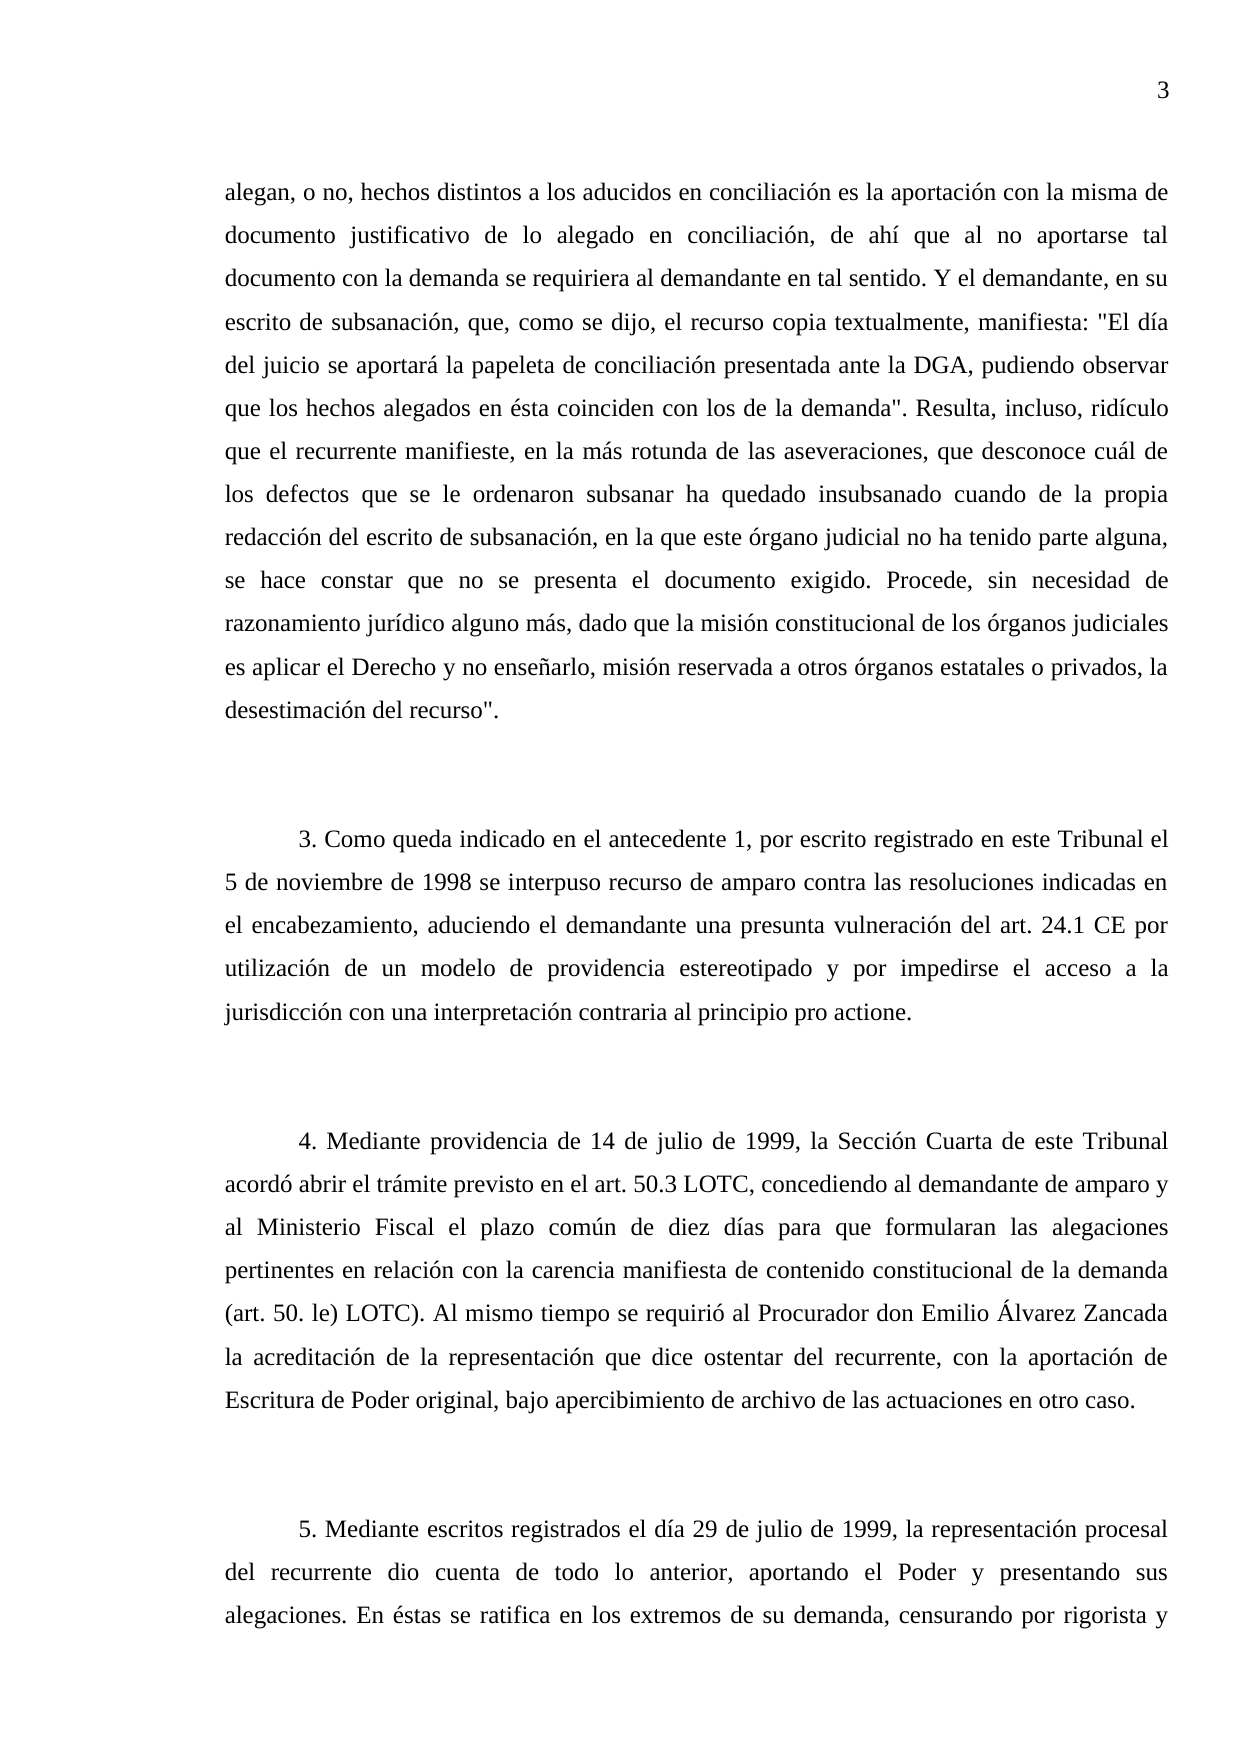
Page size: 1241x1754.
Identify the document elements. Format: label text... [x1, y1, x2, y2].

text 3. Como queda indicado en el antecedente 1, por escrito registrado en este Tribunal el 5 de noviembre de 1998 se interpuso recurso de amparo contra las resoluciones indicadas en el encabezamiento, aduciendo el demandante una presunta vulneración del art. 24.1 CE por utilización de un modelo de providencia estereotipado y por impedirse el acceso a la jurisdicción con una interpretación contraria al principio pro actione. [224, 824, 1169, 1025]
text 4. Mediante providencia de 14 de julio de 1999, la Sección Cuarta de este Tribunal acordó abrir el trámite previsto en el art. 50.3 LOTC, concediendo al demandante de amparo y al Ministerio Fiscal el plazo común de diez días para que formularan las alegaciones pertinentes en relación con la carencia manifiesta de contenido constitucional de la demanda (art. 50. le) LOTC). Al mismo tiempo se requirió al Procurador don Emilio Álvarez Zancada la acreditación de la representación que dice ostentar del recurrente, con la aportación de Escritura de Poder original, bajo apercibimiento de archivo de las actuaciones en otro caso. [224, 1126, 1169, 1413]
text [224, 177, 1169, 723]
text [224, 1514, 1169, 1629]
